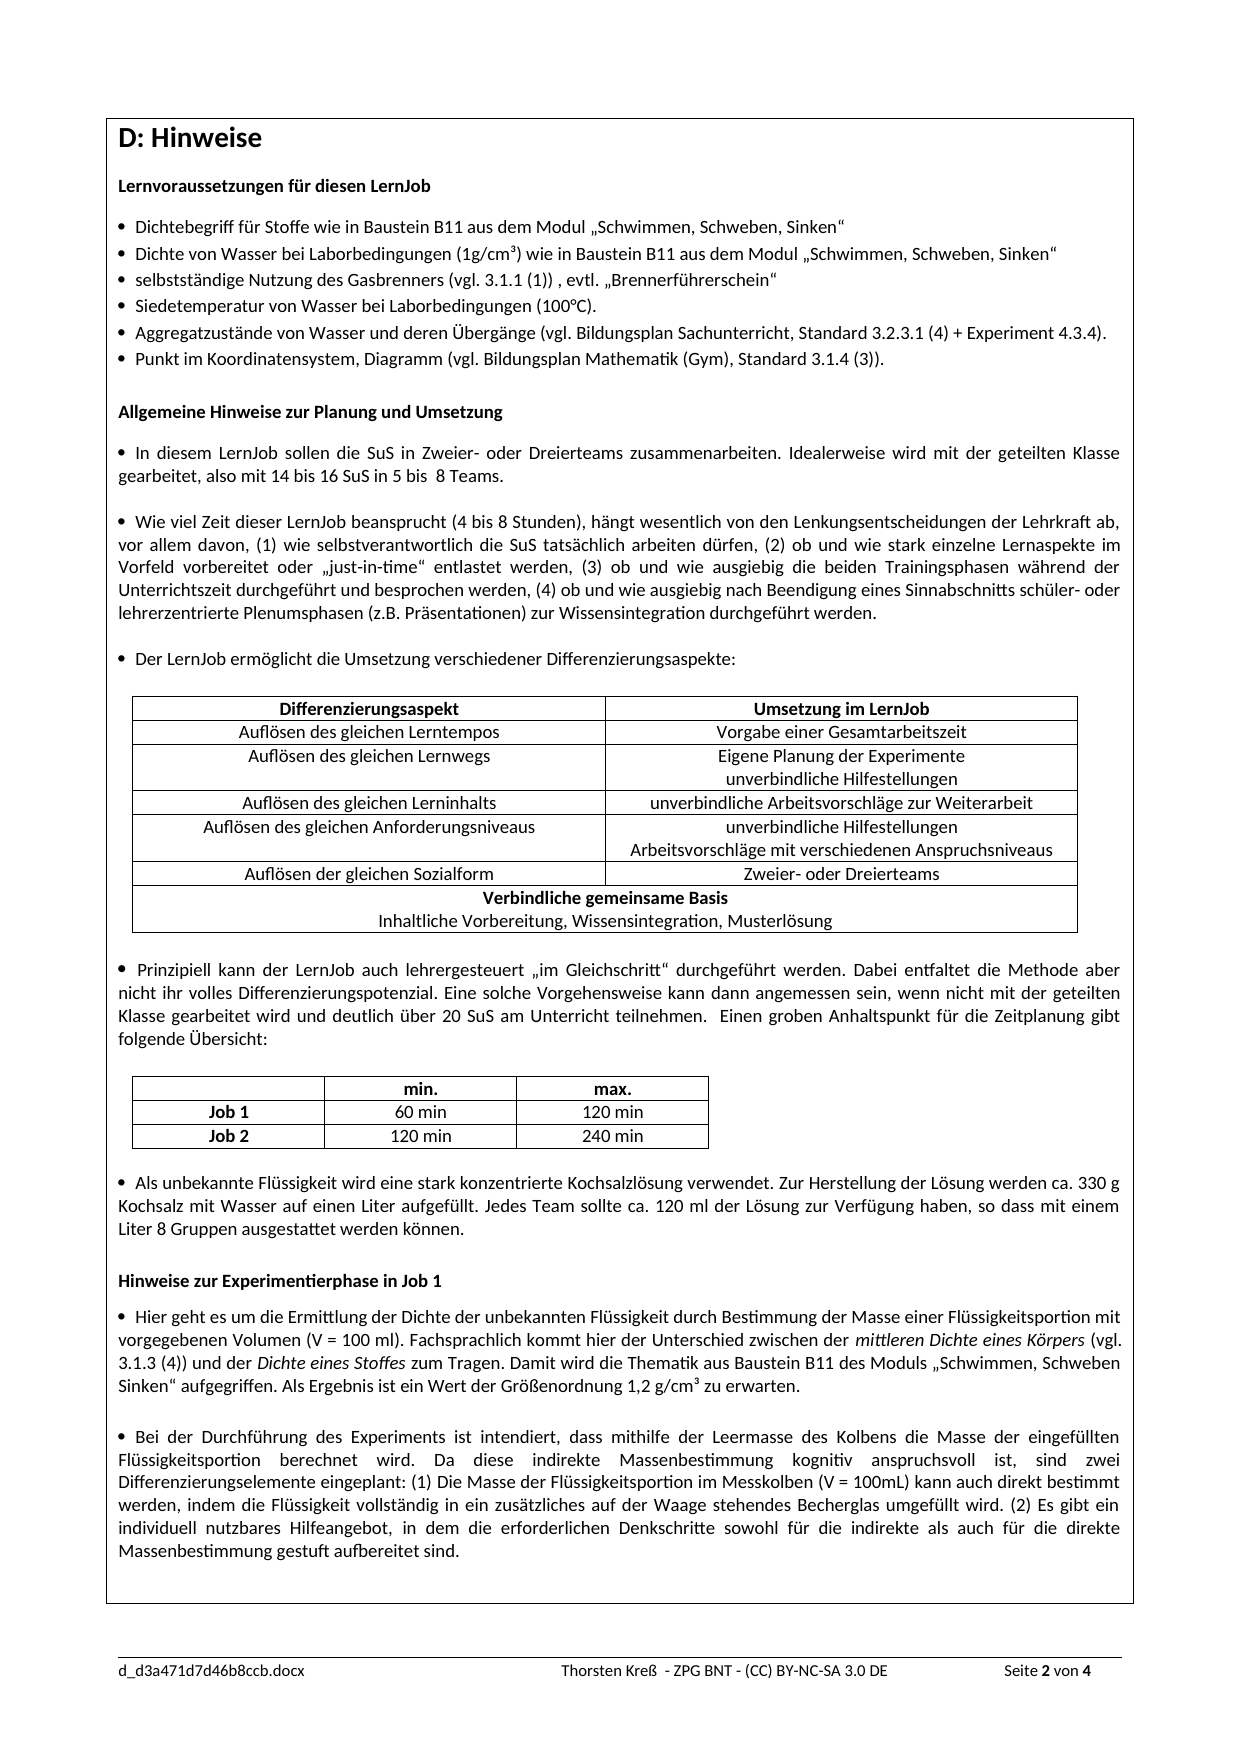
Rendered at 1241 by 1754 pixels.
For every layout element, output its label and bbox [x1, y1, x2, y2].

table_cell [107, 119, 1133, 1602]
